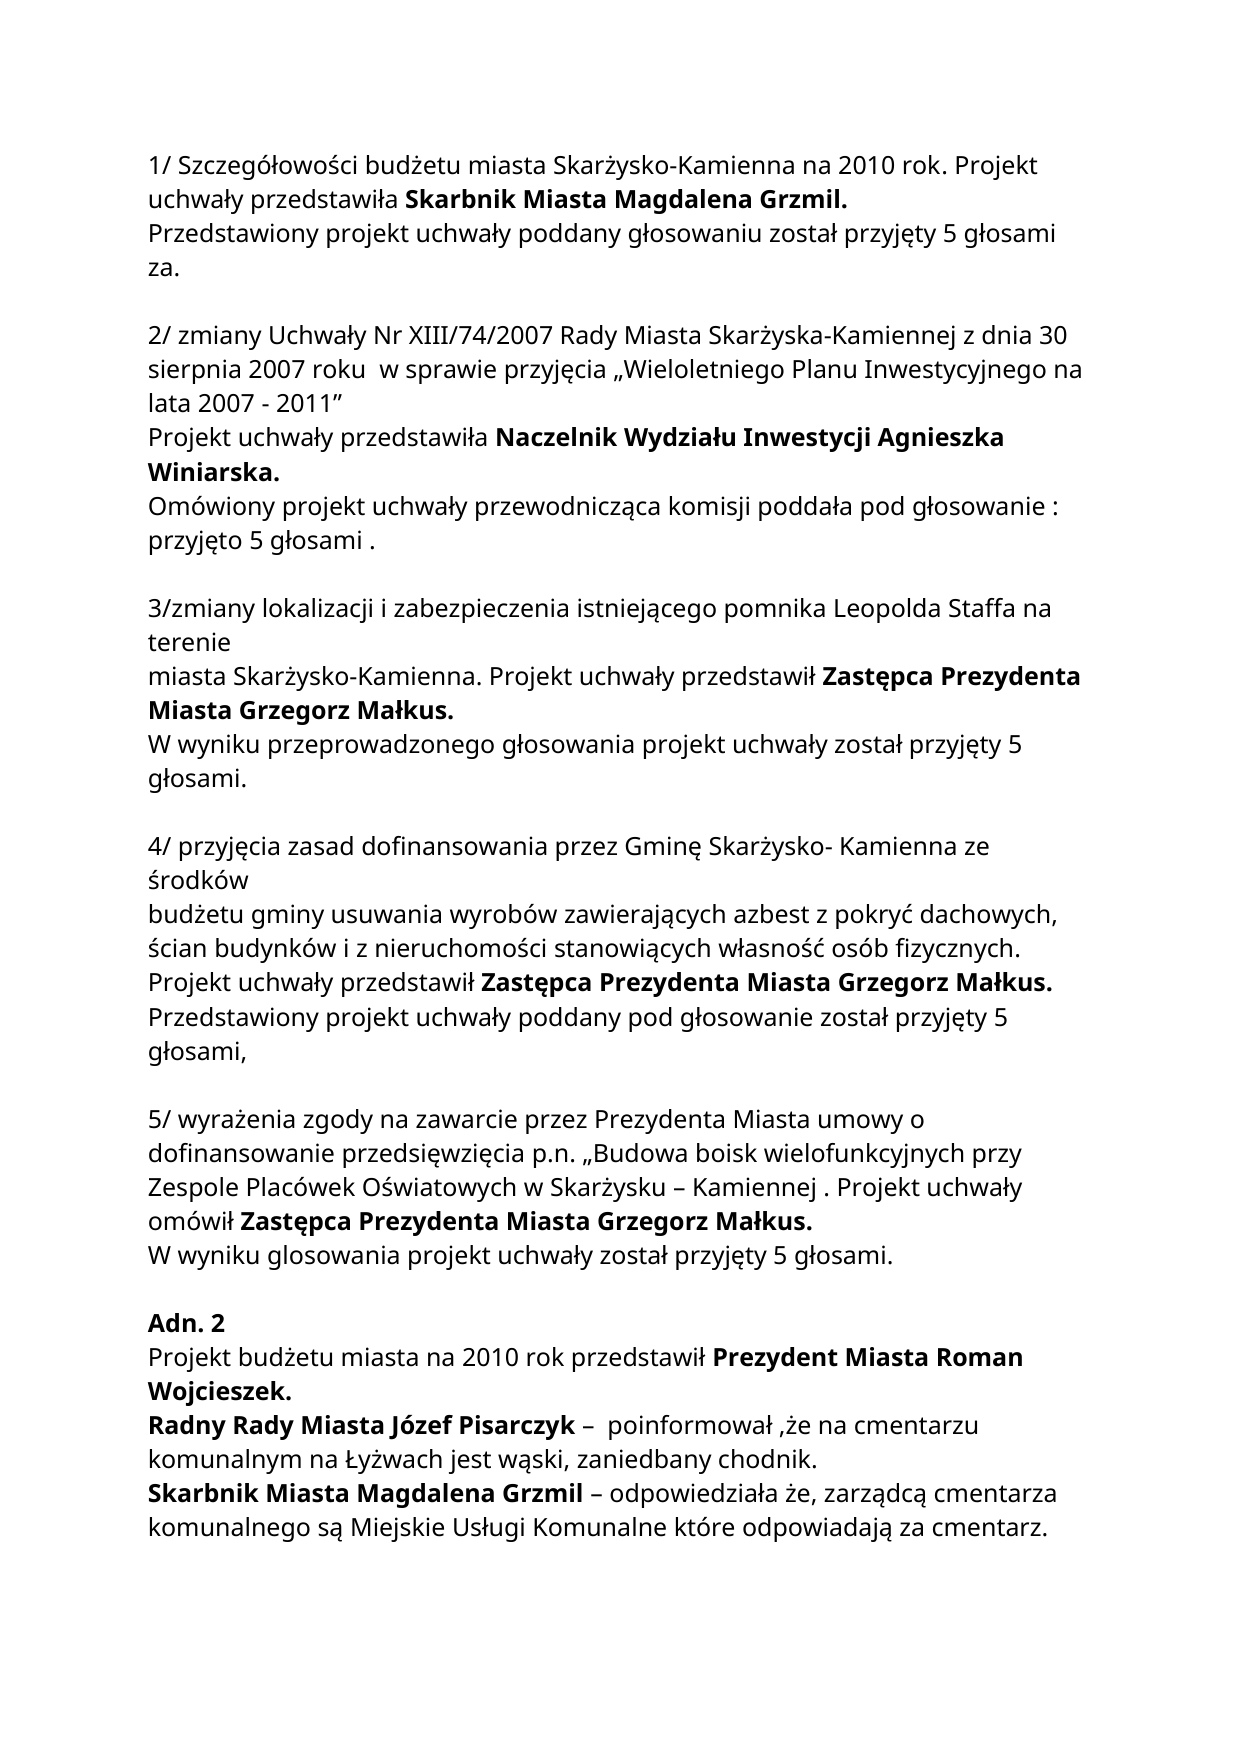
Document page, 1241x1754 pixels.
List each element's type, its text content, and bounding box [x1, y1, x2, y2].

text Przedstawiony projekt uchwały poddany pod głosowanie został przyjęty 5 głosami, [148, 999, 1093, 1067]
text miasta Skarżysko-Kamienna. Projekt uchwały przedstawił Zastępca Prezydenta Miasta Grzegorz Małkus. [148, 658, 1093, 727]
text 3/zmiany lokalizacji i zabezpieczenia istniejącego pomnika Leopolda Staffa na terenie [148, 590, 1093, 658]
text 4/ przyjęcia zasad dofinansowania przez Gminę Skarżysko- Kamienna ze środków [148, 829, 1093, 897]
text Radny Rady Miasta Józef Pisarczyk – poinformował ,że na cmentarzu komunalnym na Łyżwach jest wąski, zaniedbany chodnik. [148, 1408, 1093, 1476]
text 1/ Szczegółowości budżetu miasta Skarżysko-Kamienna na 2010 rok. Projekt uchwały przedstawiła Skarbnik Miasta Magdalena Grzmil. [148, 148, 1085, 216]
text budżetu gminy usuwania wyrobów zawierających azbest z pokryć dachowych, ścian budynków i z nieruchomości stanowiących własność osób fizycznych. Projekt uchwały przedstawił Zastępca Prezydenta Miasta Grzegorz Małkus. [148, 897, 1093, 999]
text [148, 1476, 1093, 1544]
text 2/ zmiany Uchwały Nr XIII/74/2007 Rady Miasta Skarżyska-Kamiennej z dnia 30 sierpnia 2007 roku w sprawie przyjęcia „Wieloletniego Planu Inwestycyjnego na lata 2007 - 2011” [148, 318, 1093, 420]
text 5/ wyrażenia zgody na zawarcie przez Prezydenta Miasta umowy o dofinansowanie przedsięwzięcia p.n. „Budowa boisk wielofunkcyjnych przy Zespole Placówek Oświatowych w Skarżysku – Kamiennej . Projekt uchwały omówił Zastępca Prezydenta Miasta Grzegorz Małkus. [148, 1101, 1093, 1238]
text W wyniku przeprowadzonego głosowania projekt uchwały został przyjęty 5 głosami. [148, 727, 1093, 795]
text W wyniku glosowania projekt uchwały został przyjęty 5 głosami. [148, 1238, 1093, 1272]
text Projekt uchwały przedstawiła Naczelnik Wydziału Inwestycji Agnieszka Winiarska. [148, 420, 1093, 488]
text Projekt budżetu miasta na 2010 rok przedstawił Prezydent Miasta Roman Wojcieszek. [148, 1340, 1093, 1408]
text Omówiony projekt uchwały przewodnicząca komisji poddała pod głosowanie : przyjęto 5 głosami . [148, 488, 1093, 556]
text Adn. 2 [148, 1306, 1093, 1340]
text Przedstawiony projekt uchwały poddany głosowaniu został przyjęty 5 głosami za. [148, 216, 1085, 284]
